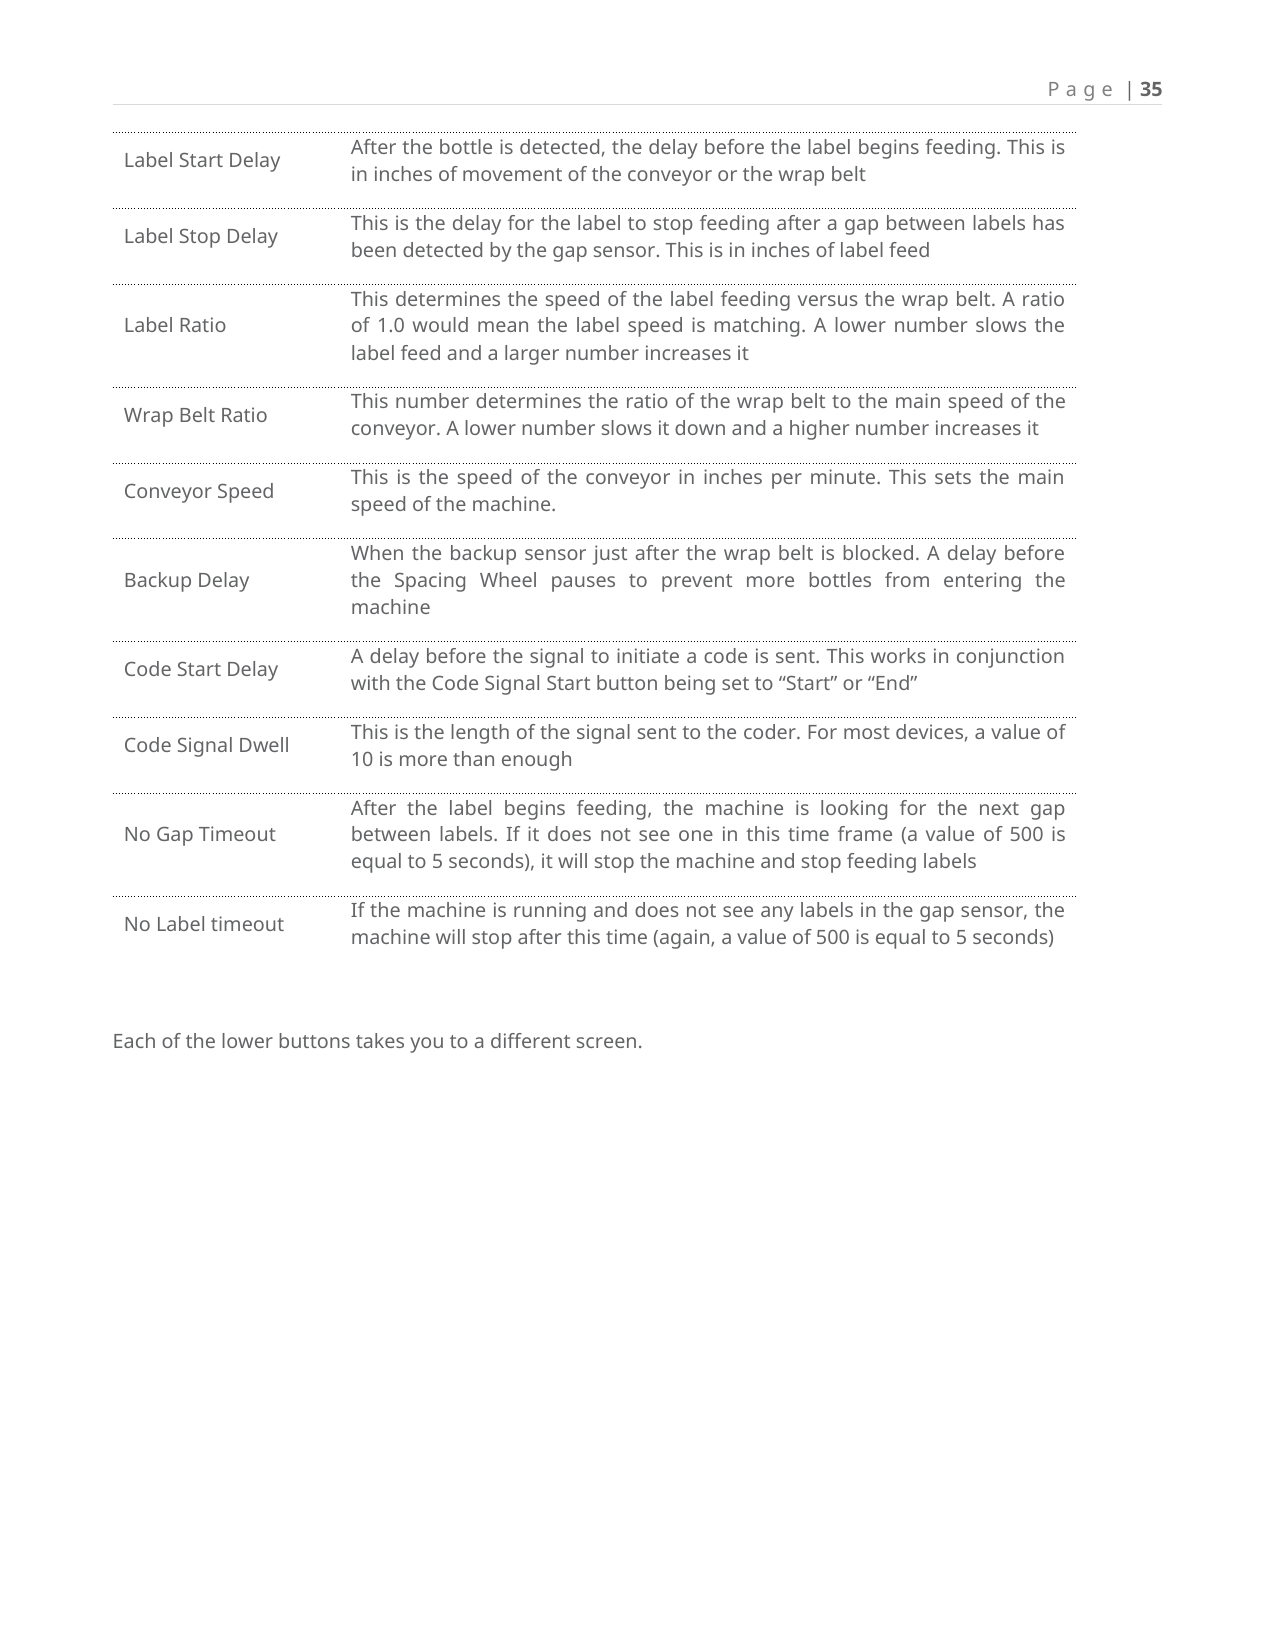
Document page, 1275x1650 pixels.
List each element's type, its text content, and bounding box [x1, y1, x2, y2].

table_cell This number determines the ratio of the wrap belt to the main speed of the conveyor. A lower number slows it down and a higher number increases it [339, 387, 1078, 462]
table_cell Conveyor Speed [113, 463, 339, 538]
table_cell If the machine is running and does not see any labels in the gap sensor, the machine will stop after this time (again, a value of 500 is equal to 5 seconds) [339, 896, 1078, 971]
table_cell Wrap Belt Ratio [113, 387, 339, 462]
table_cell This is the speed of the conveyor in inches per minute. This sets the main speed of the machine. [339, 463, 1078, 538]
table_cell No Gap Timeout [113, 793, 339, 896]
table_cell This determines the speed of the label feeding versus the wrap belt. A ratio of 1.0 would mean the label speed is matching. A lower number slows the label feed and a larger number increases it [339, 284, 1078, 387]
table_cell After the label begins feeding, the machine is looking for the next gap between labels. If it does not see one in this time frame (a value of 500 is equal to 5 seconds), it will stop the machine and stop feeding labels [339, 793, 1078, 896]
table_cell Label Stop Delay [113, 208, 339, 284]
table_cell This is the delay for the label to stop feeding after a gap between labels has been detected by the gap sensor. This is in inches of label feed [339, 208, 1078, 284]
table_cell When the backup sensor just after the wrap belt is blocked. A delay before the Spacing Wheel pauses to prevent more bottles from entering the machine [339, 538, 1078, 641]
table_cell A delay before the signal to initiate a code is sent. This works in conjunction with the Code Signal Start button being set to “Start” or “End” [339, 641, 1078, 717]
table_cell No Label timeout [113, 896, 339, 971]
text Each of the lower buttons takes you to a different screen. [112, 1027, 1162, 1054]
table_cell Code Start Delay [113, 641, 339, 717]
table_cell Label Start Delay [113, 132, 339, 208]
table_cell After the bottle is detected, the delay before the label begins feeding. This is in inches of movement of the conveyor or the wrap belt [339, 132, 1078, 208]
table_cell Code Signal Dwell [113, 717, 339, 793]
table_cell Label Ratio [113, 284, 339, 387]
table_cell This is the length of the signal sent to the coder. For most devices, a value of 10 is more than enough [339, 717, 1078, 793]
table_cell Backup Delay [113, 538, 339, 641]
